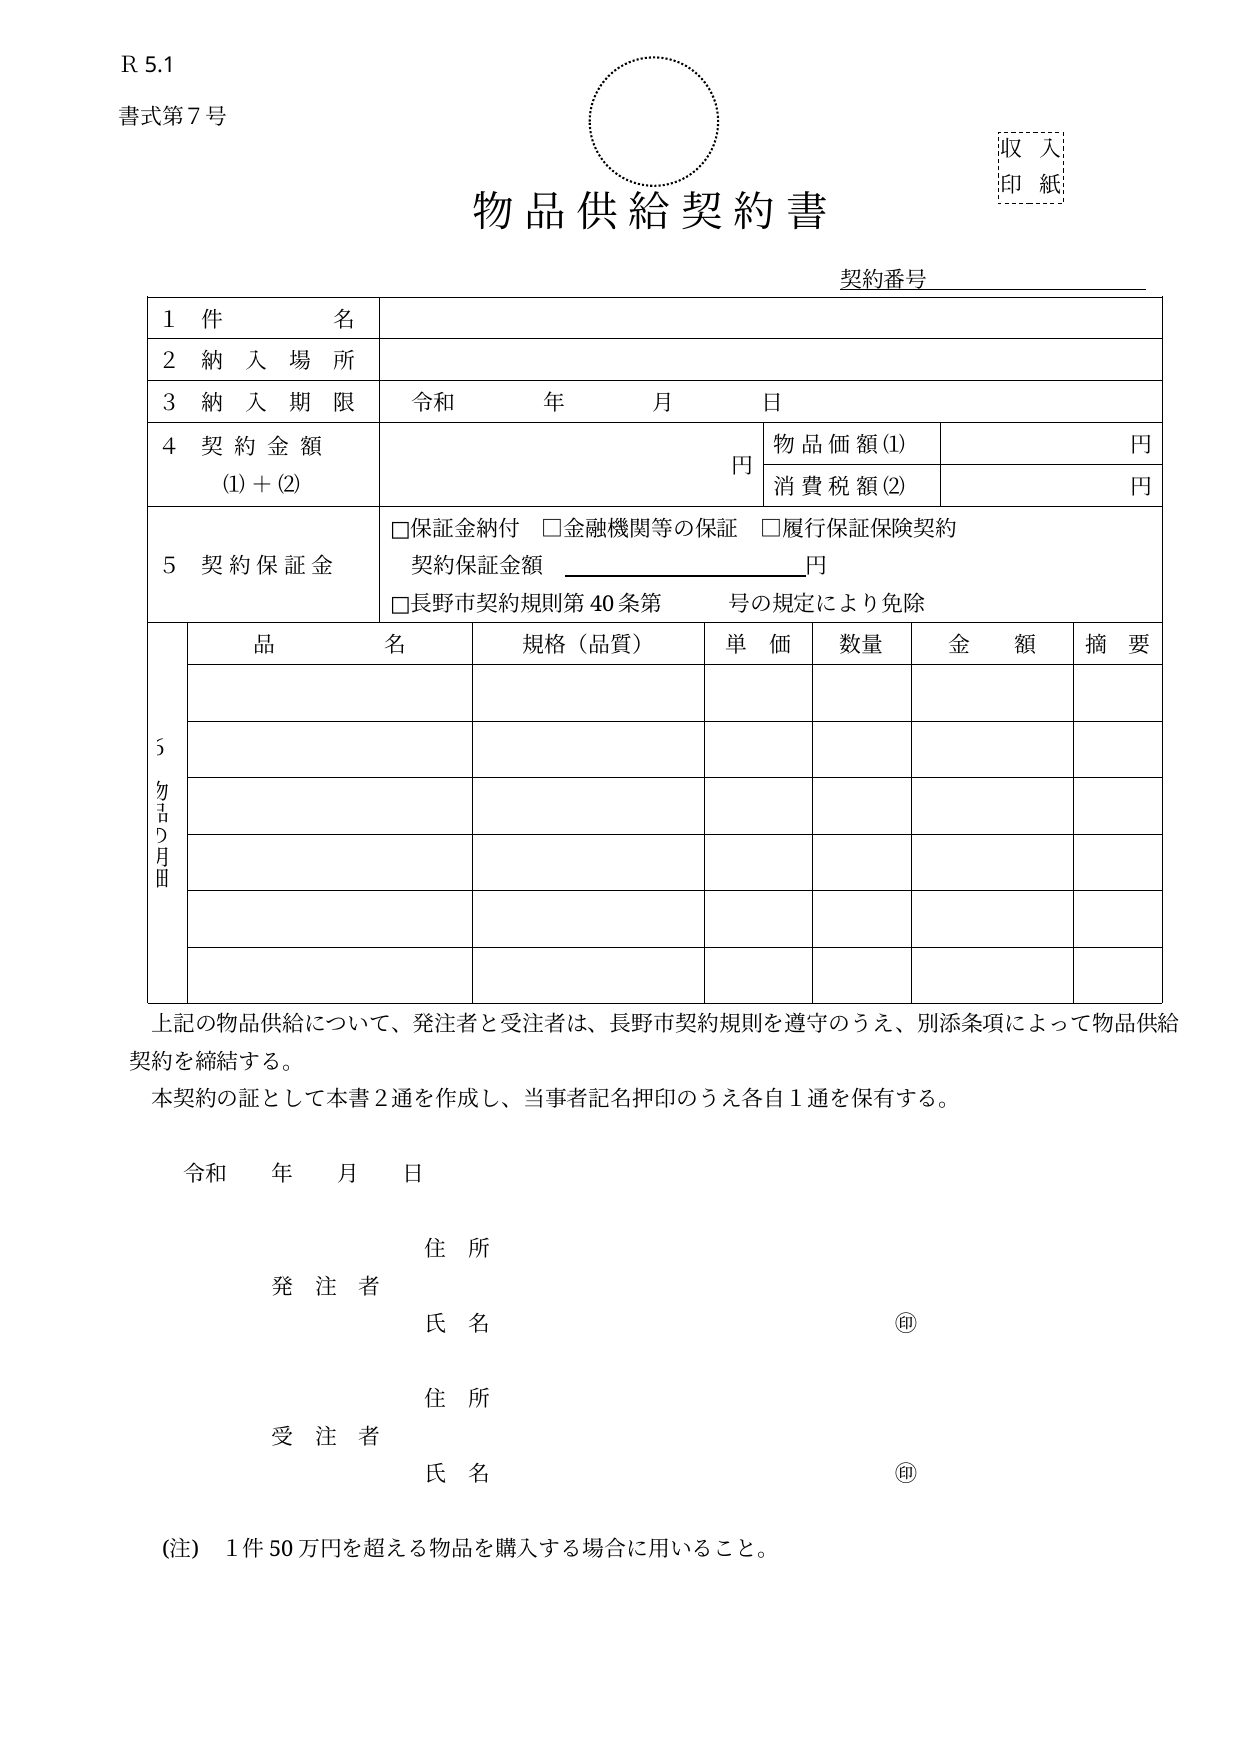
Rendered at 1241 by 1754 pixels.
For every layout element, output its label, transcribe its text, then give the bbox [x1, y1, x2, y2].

text 発 注 者 [118, 1266, 1181, 1303]
table_cell [473, 835, 704, 890]
table_cell 令和 年 月 日 [380, 381, 1162, 422]
table_cell ５ 契 約 保 証 金 [148, 507, 379, 622]
table_cell [188, 835, 472, 890]
table_cell [813, 835, 911, 890]
table_cell [473, 722, 704, 777]
table_header [380, 298, 1162, 338]
table_cell [705, 778, 812, 833]
text (注) １件50万円を超える物品を購入する場合に用いること。 [118, 1528, 1181, 1566]
table_cell [912, 778, 1073, 833]
table_cell 円 [941, 423, 1162, 464]
table_cell [912, 722, 1073, 777]
text 氏 名 ㊞ [118, 1453, 1181, 1491]
text 書式第７号 [118, 96, 1181, 134]
table_cell [1074, 891, 1162, 946]
table_cell [380, 339, 1162, 380]
table_header １ 件 名 [148, 298, 379, 338]
table_cell ２ 納 入 場 所 [148, 339, 379, 380]
table_cell [1074, 722, 1162, 777]
table_cell 消 費 税 額 ⑵ [764, 465, 940, 506]
table_cell [188, 948, 472, 1003]
text 氏 名 ㊞ [118, 1303, 1181, 1341]
table_cell [188, 665, 472, 721]
table_cell 物 品 価 額 ⑴ [764, 423, 940, 464]
table_cell 規格（品質） [473, 623, 704, 664]
table_cell □保証金納付 □金融機関等の保証 □履行保証保険契約 契約保証金額 円 □長野市契約規則第40条第 号の規定により免除 [380, 507, 1162, 622]
table_cell 数量 [813, 623, 911, 664]
table_cell 金 額 [912, 623, 1073, 664]
table_cell [473, 778, 704, 833]
text 契約番号 [118, 259, 1181, 296]
table_cell [473, 891, 704, 946]
table_cell [813, 948, 911, 1003]
table_cell [188, 778, 472, 833]
table_cell 円 [380, 423, 763, 506]
table_cell [705, 835, 812, 890]
table_cell [1074, 778, 1162, 833]
table_cell [473, 948, 704, 1003]
table_cell 単 価 [705, 623, 812, 664]
table_cell [188, 891, 472, 946]
table_cell [912, 948, 1073, 1003]
table_cell [912, 665, 1073, 721]
table_cell [813, 778, 911, 833]
table_cell [473, 665, 704, 721]
table_cell ４ 契 約 金 額 ⑴ ＋ ⑵ [148, 423, 379, 506]
table_cell [188, 722, 472, 777]
table_cell [813, 891, 911, 946]
text 住 所 [118, 1228, 1181, 1266]
table_cell 円 [941, 465, 1162, 506]
table_cell [705, 722, 812, 777]
table_cell [705, 665, 812, 721]
table_cell ６ 物品の明細 [148, 623, 187, 1003]
table_cell [813, 722, 911, 777]
table_cell [1074, 665, 1162, 721]
text 受 注 者 [118, 1416, 1181, 1453]
table_cell [1074, 948, 1162, 1003]
table_cell [705, 948, 812, 1003]
table_cell [813, 665, 911, 721]
table_cell [705, 891, 812, 946]
text 住 所 [118, 1378, 1181, 1416]
table_cell 摘 要 [1074, 623, 1162, 664]
text 本契約の証として本書２通を作成し、当事者記名押印のうえ各自１通を保有する。 [129, 1078, 1181, 1116]
table_cell [1074, 835, 1162, 890]
table_cell [912, 835, 1073, 890]
text 上記の物品供給について、発注者と受注者は、長野市契約規則を遵守のうえ、別添条項によって物品供給契約を締結する。 [129, 1003, 1181, 1078]
text 物 品 供 給 契 約 書 [118, 171, 1181, 246]
table_cell ３ 納 入 期 限 [148, 381, 379, 422]
table_cell [912, 891, 1073, 946]
text 令和 年 月 日 [118, 1153, 1181, 1191]
table_cell 品 名 [188, 623, 472, 664]
